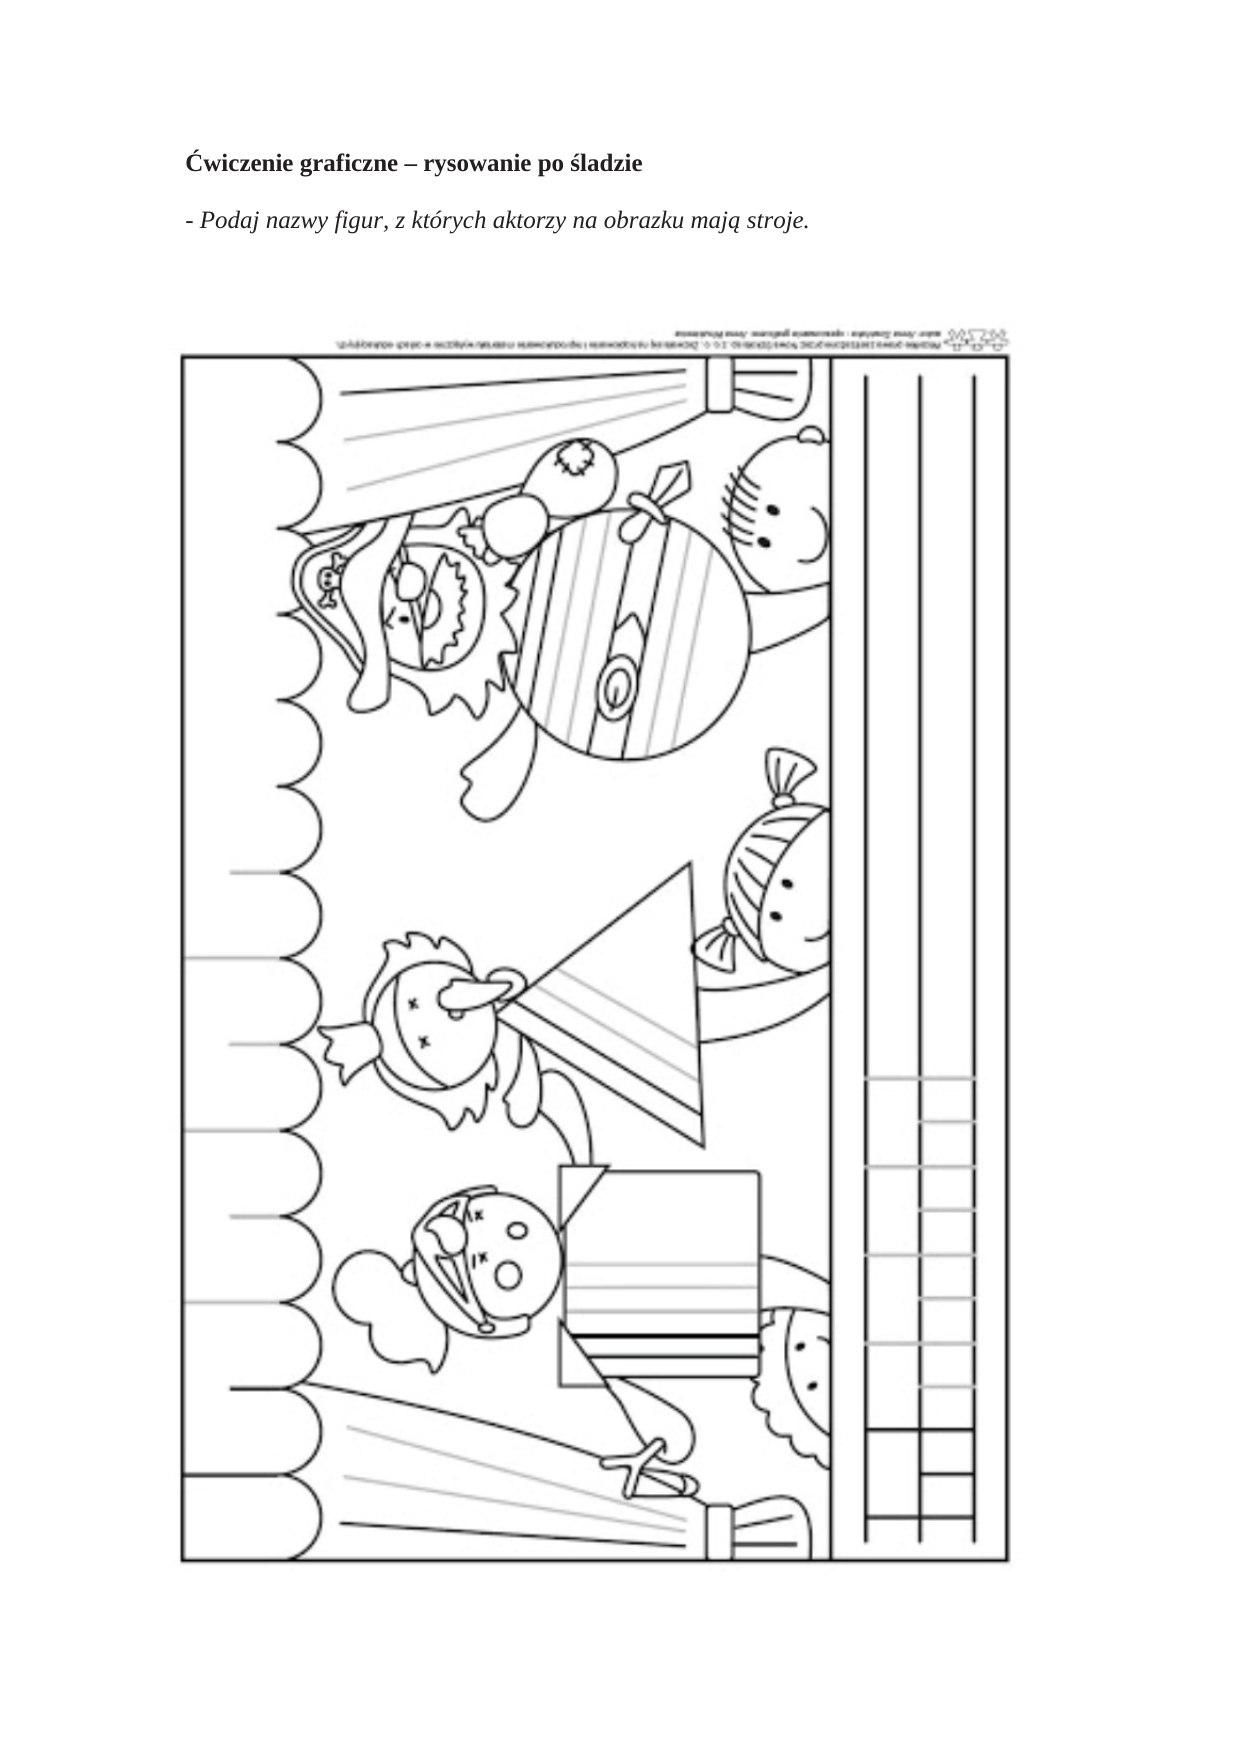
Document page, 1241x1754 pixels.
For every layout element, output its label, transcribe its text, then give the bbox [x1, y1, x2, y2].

text Ćwiczenie graficzne – rysowanie po śladzie [185, 148, 1093, 176]
text - Podaj nazwy figur, z których aktorzy na obrazku mają stroje. [185, 206, 1093, 234]
picture [150, 323, 1041, 1591]
